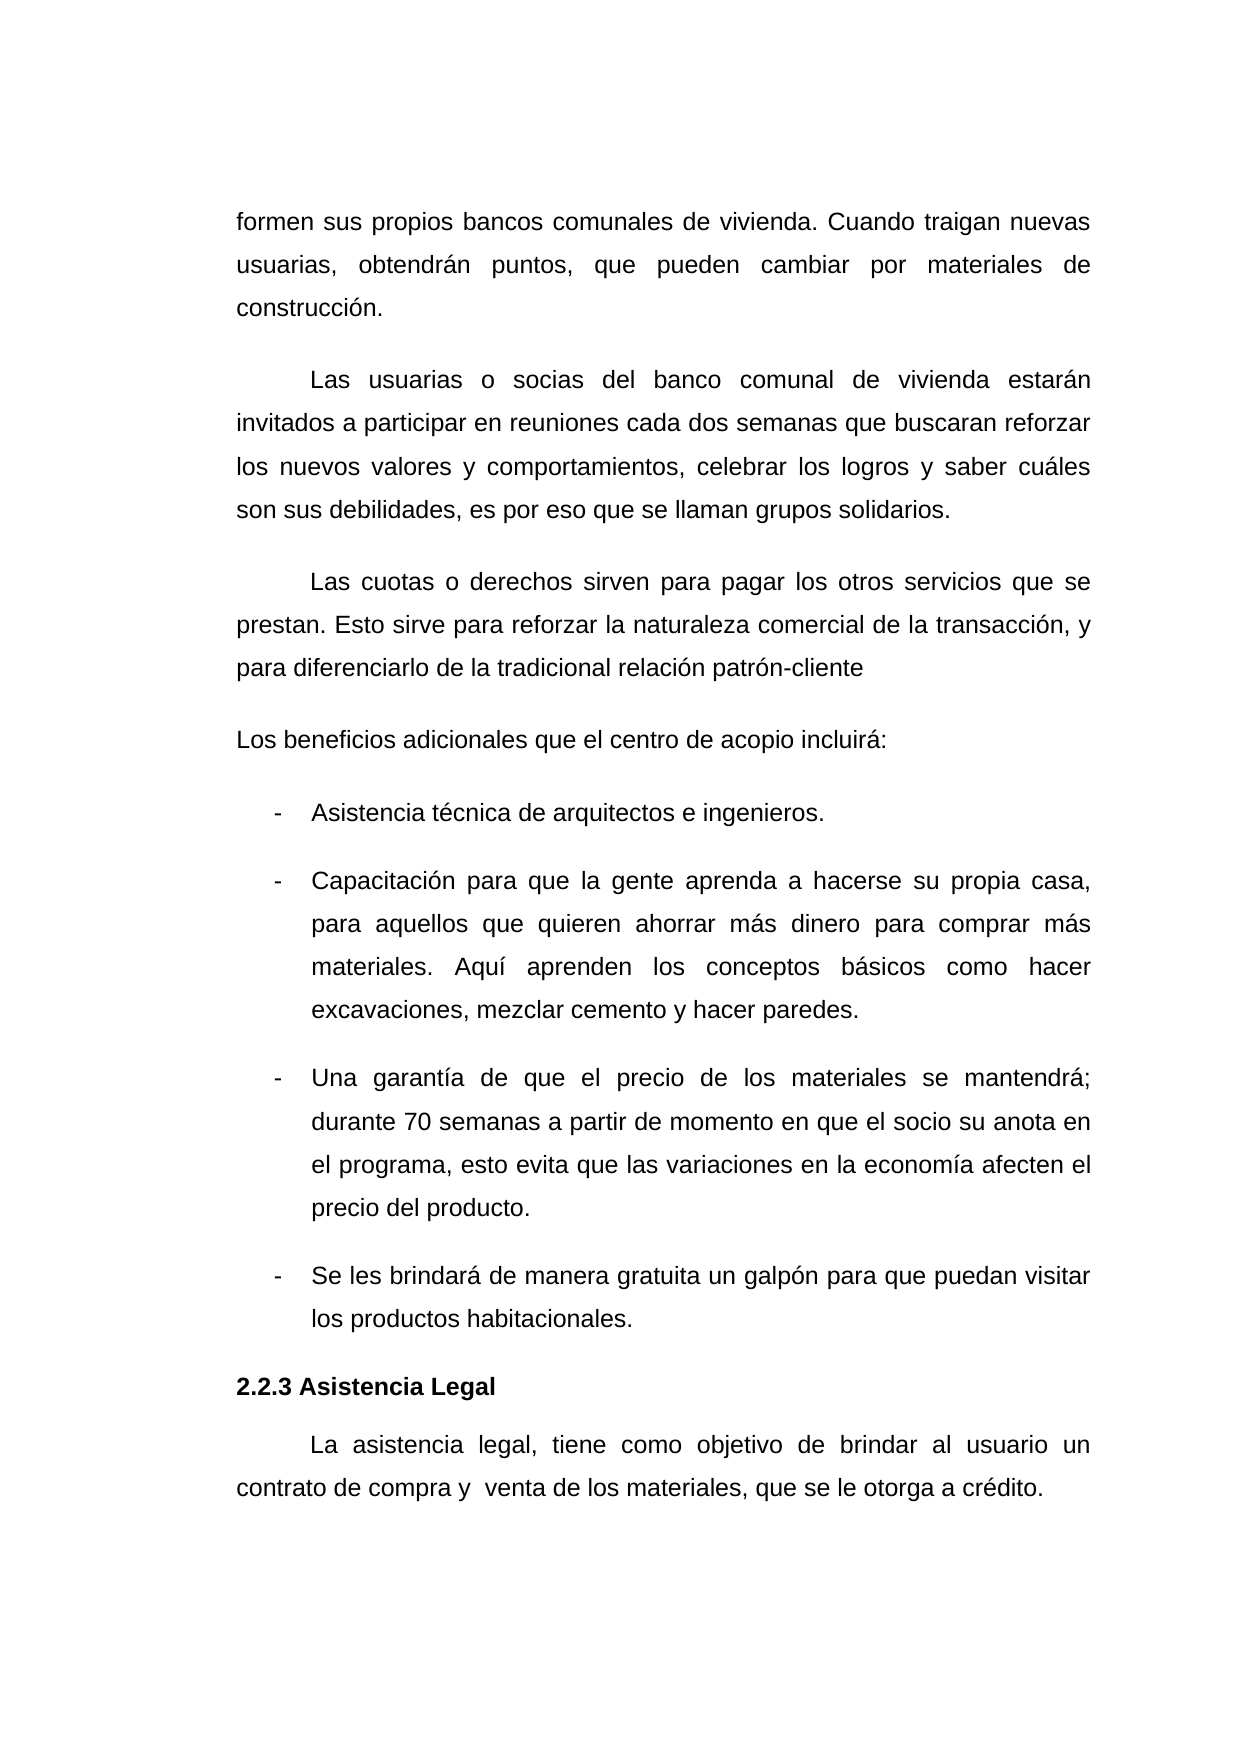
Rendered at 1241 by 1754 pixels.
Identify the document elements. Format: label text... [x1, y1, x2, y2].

list Se les brindará de manera gratuita un galpón para que puedan visitar los productos habitacionales. [274, 1261, 1092, 1333]
text Los beneficios adicionales que el centro de acopio incluirá: [236, 726, 1092, 754]
list Capacitación para que la gente aprenda a hacerse su propia casa, para aquellos que quieren ahorrar más dinero para comprar más materiales. Aquí aprenden los conceptos básicos como hacer excavaciones, mezclar cemento y hacer paredes. [274, 866, 1092, 1024]
list Asistencia técnica de arquitectos e ingenieros. [274, 798, 1092, 827]
text Las usuarias o socias del banco comunal de vivienda estarán invitados a participar en reuniones cada dos semanas que buscaran reforzar los nuevos valores y comportamientos, celebrar los logros y saber cuáles son sus debilidades, es por eso que se llaman grupos solidarios. [236, 365, 1092, 523]
text La asistencia legal, tiene como objetivo de brindar al usuario un contrato de compra y venta de los materiales, que se le otorga a crédito. [236, 1430, 1092, 1502]
text Las cuotas o derechos sirven para pagar los otros servicios que se prestan. Esto sirve para reforzar la naturaleza comercial de la transacción, y para diferenciarlo de la tradicional relación patrón-cliente [236, 567, 1092, 682]
subtitle 2.2.3 Asistencia Legal [236, 1372, 1092, 1401]
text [236, 207, 1092, 322]
list Una garantía de que el precio de los materiales se mantendrá; durante 70 semanas a partir de momento en que el socio su anota en el programa, esto evita que las variaciones en la economía afecten el precio del producto. [274, 1063, 1092, 1222]
